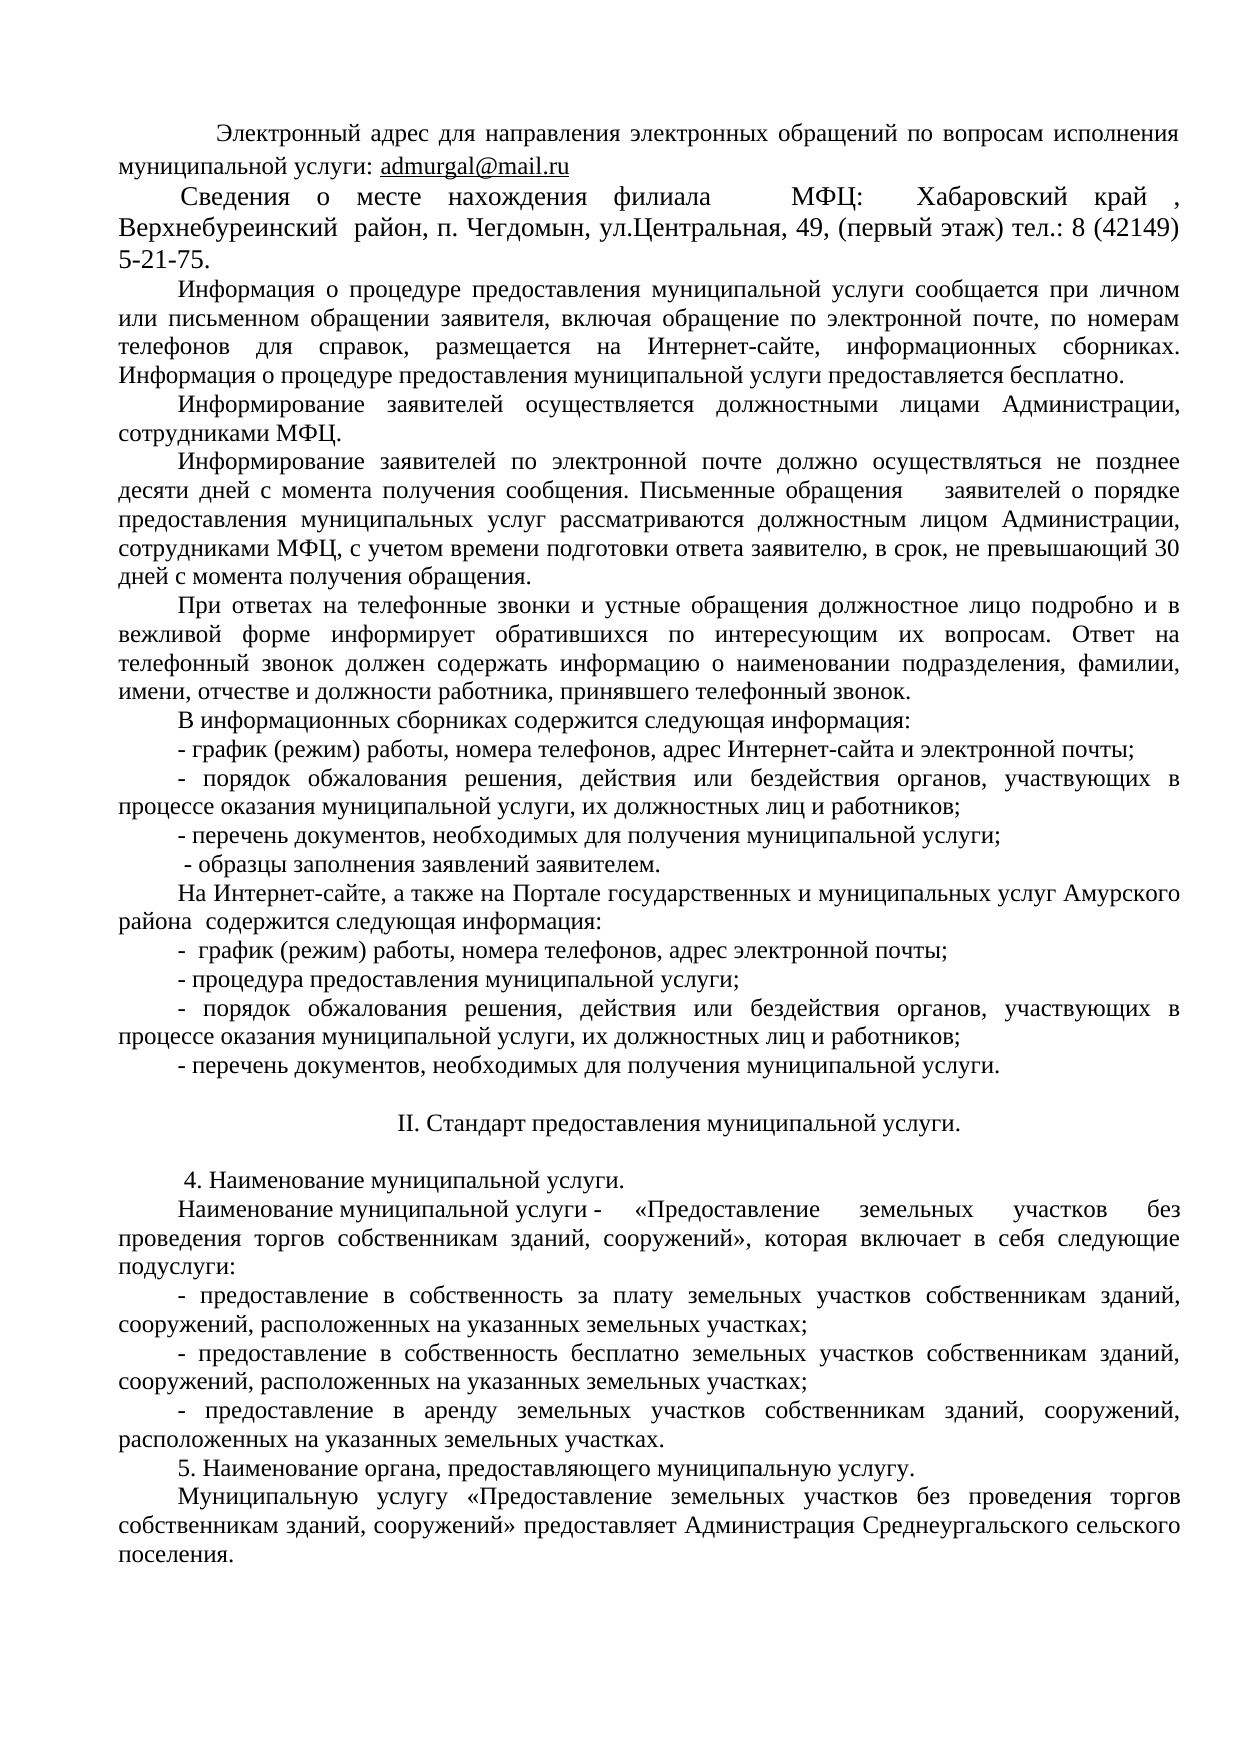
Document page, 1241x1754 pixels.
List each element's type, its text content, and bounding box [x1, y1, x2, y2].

text - порядок обжалования решения, действия или бездействия органов, участвующих в процессе оказания муниципальной услуги, их должностных лиц и работников; [118, 993, 1181, 1050]
text 4. Наименование муниципальной услуги. [118, 1165, 1181, 1194]
text - предоставление в аренду земельных участков собственникам зданий, сооружений, расположенных на указанных земельных участках. [118, 1395, 1181, 1453]
text Информирование заявителей по электронной почте должно осуществляться не позднее десяти дней с момента получения сообщения. Письменные обращения заявителей о порядке предоставления муниципальных услуг рассматриваются должностным лицом Администрации, сотрудниками МФЦ, с учетом времени подготовки ответа заявителю, в срок, не превышающий 30 дней с момента получения обращения. [118, 446, 1181, 590]
text - образцы заполнения заявлений заявителем. [118, 849, 1181, 878]
text При ответах на телефонные звонки и устные обращения должностное лицо подробно и в вежливой форме информирует обратившихся по интересующим их вопросам. Ответ на телефонный звонок должен содержать информацию о наименовании подразделения, фамилии, имени, отчестве и должности работника, принявшего телефонный звонок. [118, 590, 1181, 705]
text - график (режим) работы, номера телефонов, адрес электронной почты; [118, 935, 1181, 964]
text Сведения о месте нахождения филиала МФЦ: Хабаровский край , Верхнебуреинский район, п. Чегдомын, ул.Центральная, 49, (первый этаж) тел.: 8 (42149) 5-21-75. [118, 180, 1181, 274]
text - процедура предоставления муниципальной услуги; [118, 964, 1181, 993]
text 5. Наименование органа, предоставляющего муниципальную услугу. [118, 1453, 1181, 1481]
text Электронный адрес для направления электронных обращений по вопросам исполнения муниципальной услуги: admurgal@mail.ru [118, 118, 1181, 180]
text Информация о процедуре предоставления муниципальной услуги сообщается при личном или письменном обращении заявителя, включая обращение по электронной почте, по номерам телефонов для справок, размещается на Интернет-сайте, информационных сборниках. Информация о процедуре предоставления муниципальной услуги предоставляется бесплатно. [118, 274, 1181, 389]
text Информирование заявителей осуществляется должностными лицами Администрации, сотрудниками МФЦ. [118, 389, 1181, 446]
text - график (режим) работы, номера телефонов, адрес Интернет-сайта и электронной почты; [118, 734, 1181, 763]
text - перечень документов, необходимых для получения муниципальной услуги; [118, 820, 1181, 849]
text На Интернет-сайте, а также на Портале государственных и муниципальных услуг Амурского района содержится следующая информация: [118, 878, 1181, 935]
text - предоставление в собственность за плату земельных участков собственникам зданий, сооружений, расположенных на указанных земельных участках; [118, 1280, 1181, 1338]
text Муниципальную услугу «Предоставление земельных участков без проведения торгов собственникам зданий, сооружений» предоставляет Администрация Среднеургальского сельского поселения. [118, 1481, 1181, 1568]
text II. Стандарт предоставления муниципальной услуги. [118, 1108, 1181, 1136]
text - порядок обжалования решения, действия или бездействия органов, участвующих в процессе оказания муниципальной услуги, их должностных лиц и работников; [118, 763, 1181, 820]
text - перечень документов, необходимых для получения муниципальной услуги. [118, 1050, 1181, 1079]
text Наименование муниципальной услуги - «Предоставление земельных участков без проведения торгов собственникам зданий, сооружений», которая включает в себя следующие подуслуги: [118, 1194, 1181, 1280]
text - предоставление в собственность бесплатно земельных участков собственникам зданий, сооружений, расположенных на указанных земельных участках; [118, 1338, 1181, 1395]
text В информационных сборниках содержится следующая информация: [118, 705, 1181, 734]
